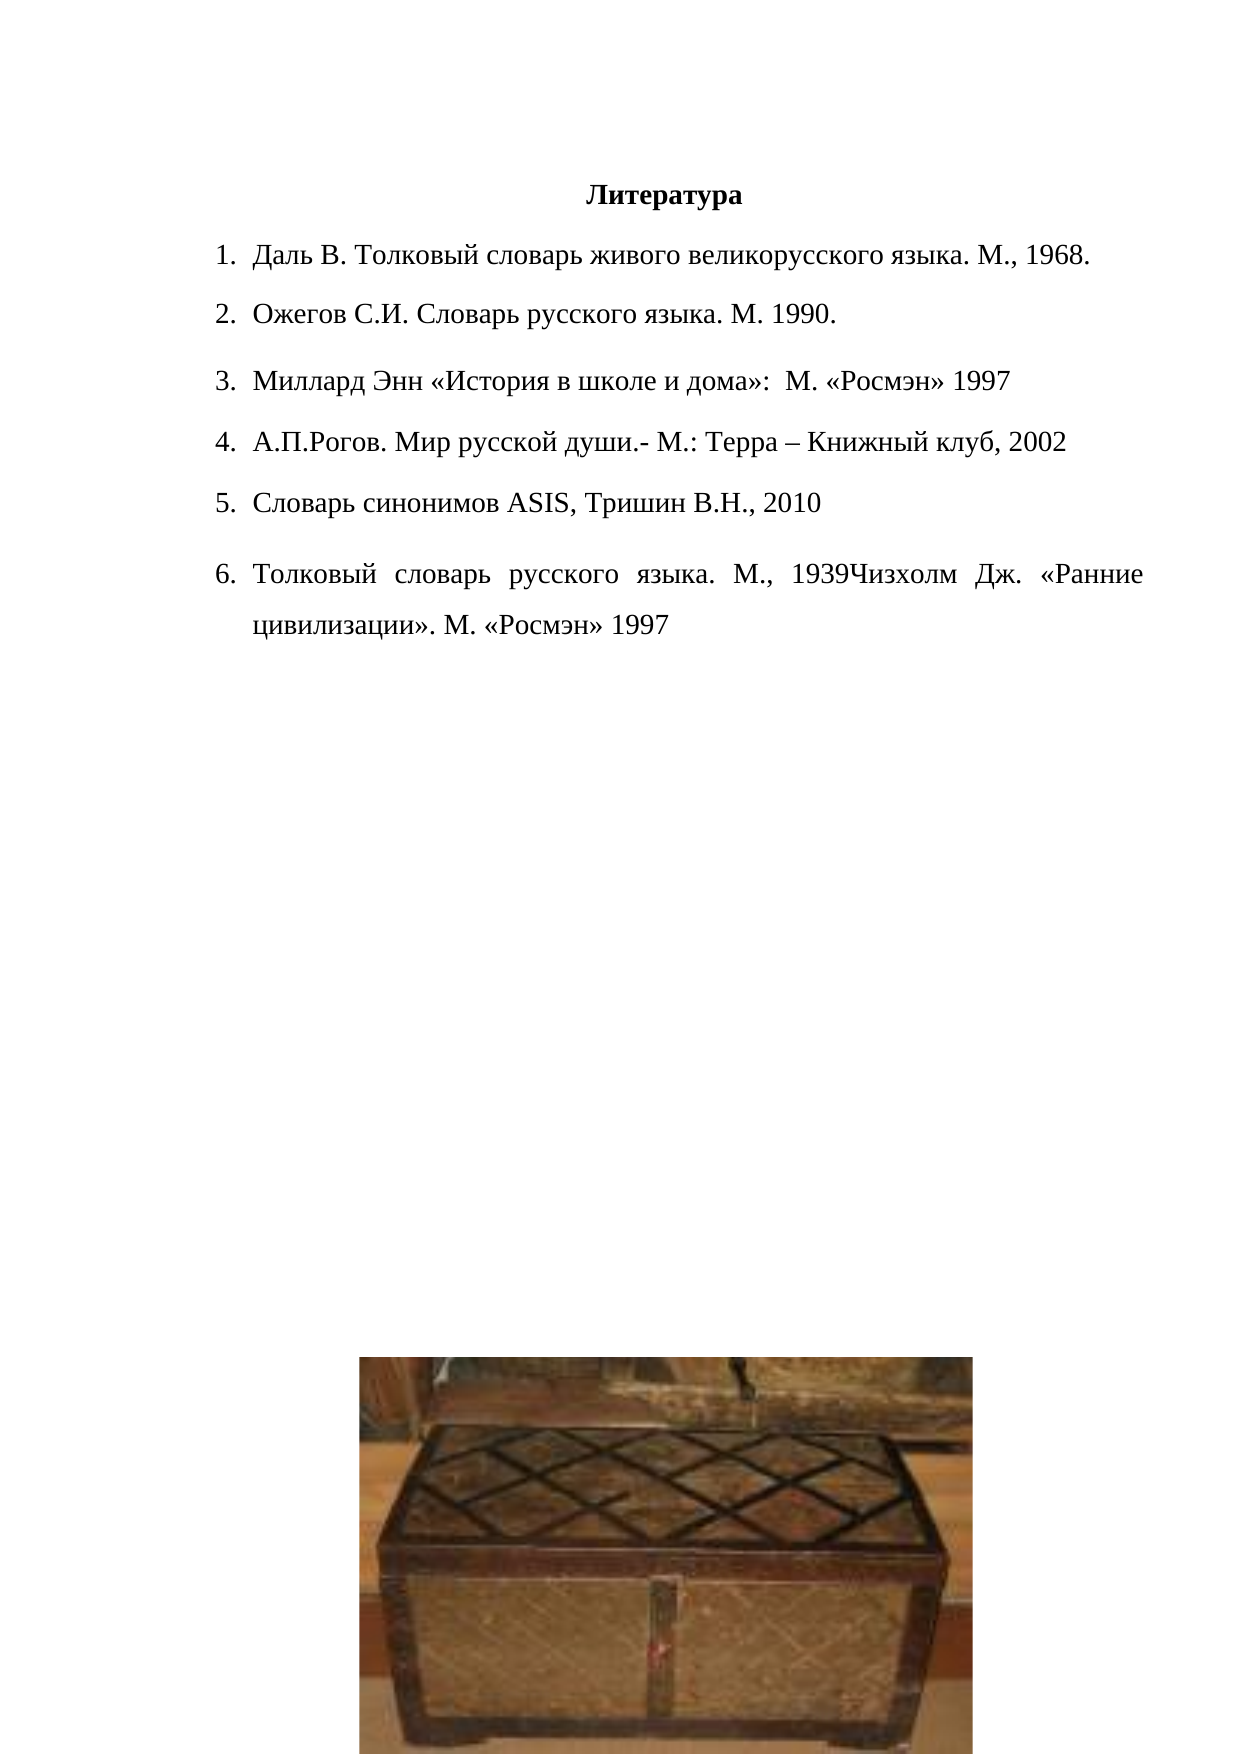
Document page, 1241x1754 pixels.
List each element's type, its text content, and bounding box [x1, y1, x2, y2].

list Миллард Энн «История в школе и дома»: М. «Росмэн» 1997 [215, 363, 1152, 396]
list Словарь синонимов ASIS, Тришин В.Н., 2010 [215, 485, 1144, 519]
text Литература [177, 177, 1152, 211]
list А.П.Рогов. Мир русской души.- М.: Терра – Книжный клуб, 2002 [215, 424, 1152, 457]
list Даль В. Толковый словарь живого великорусского языка. М., 1968. [215, 237, 1152, 270]
list Ожегов С.И. Словарь русского языка. М. 1990. [215, 296, 1152, 330]
list Толковый словарь русского языка. М., 1939Чизхолм Дж. «Ранние цивилизации». М. «Росмэн» 1997 [215, 556, 1144, 640]
picture [359, 1357, 973, 1754]
